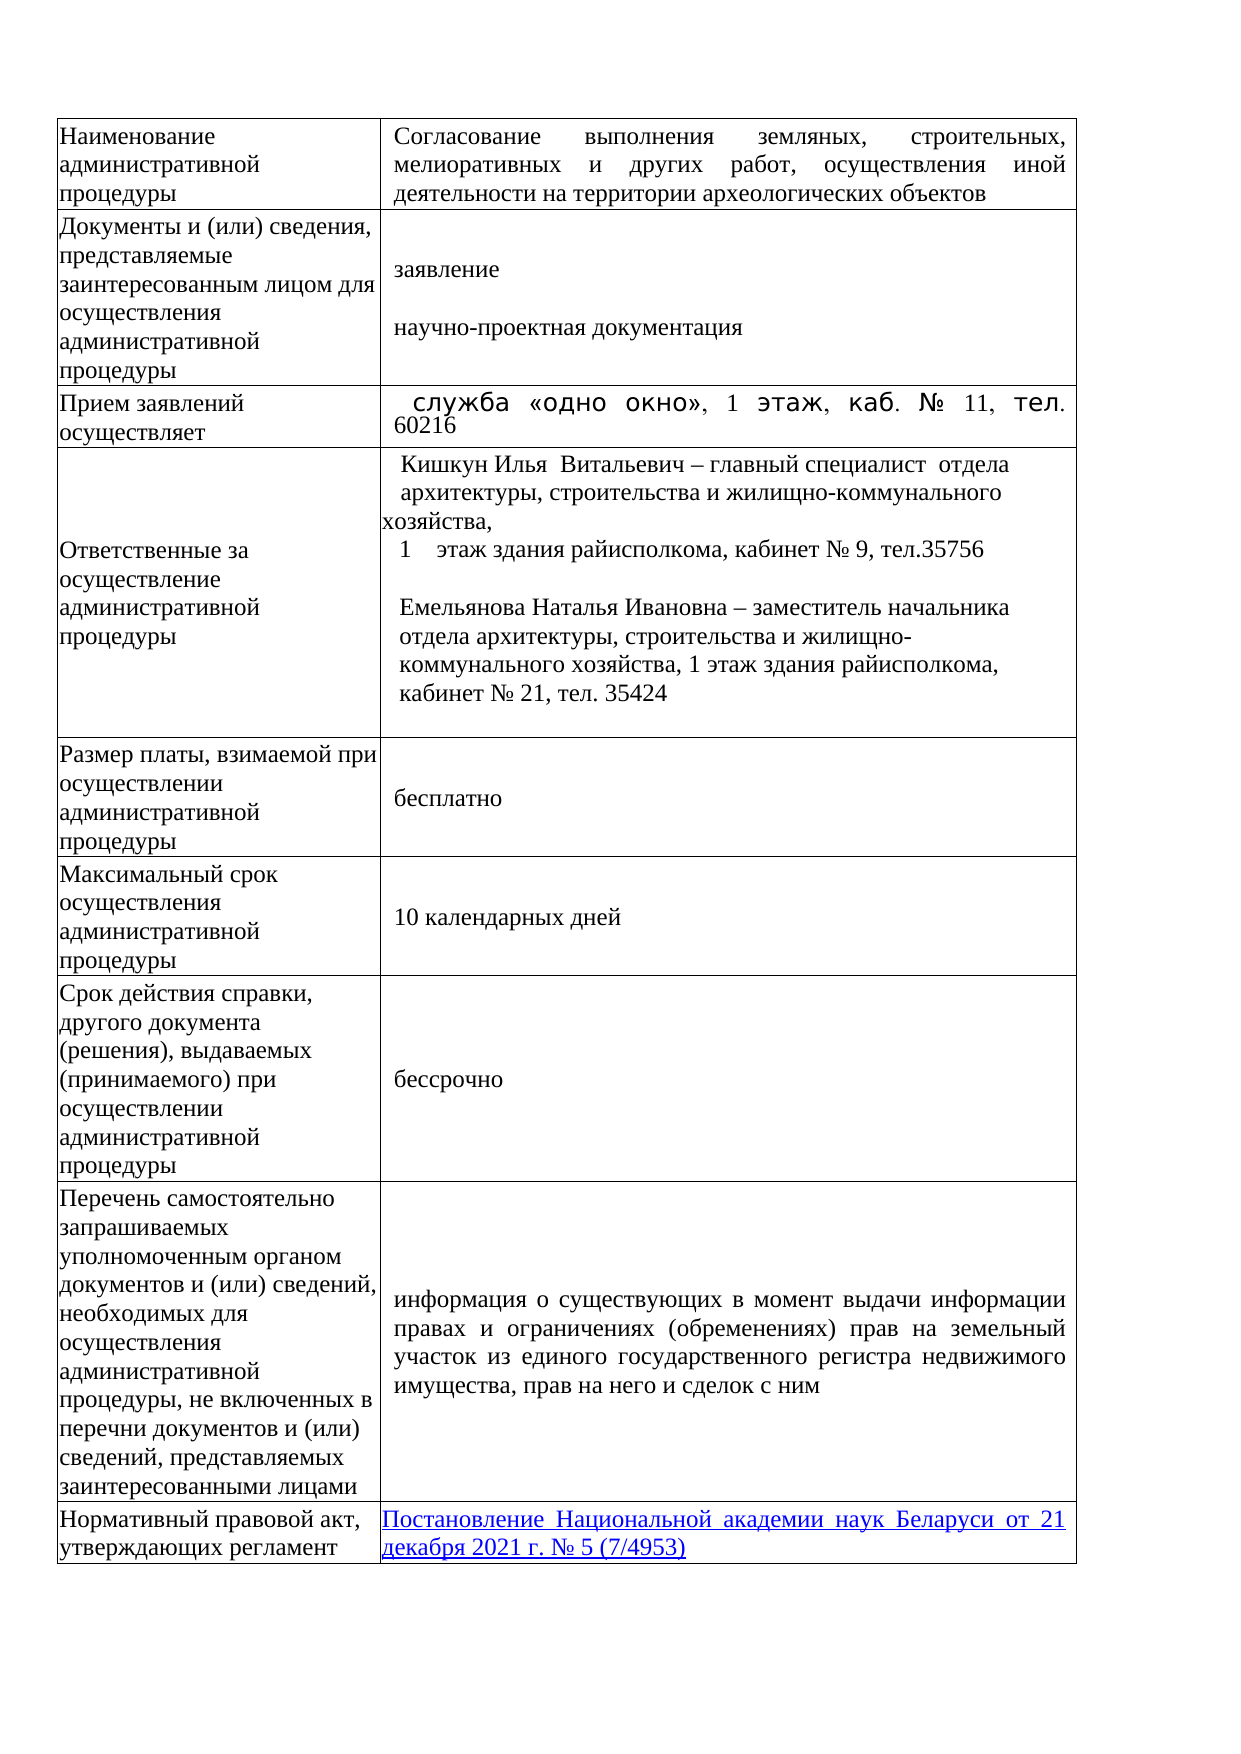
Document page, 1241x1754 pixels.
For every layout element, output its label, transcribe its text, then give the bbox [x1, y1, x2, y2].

table_cell служба «одно окно», 1 этаж, каб. № 11, тел. 60216 [381, 386, 1076, 447]
table_cell 10 календарных дней [381, 857, 1076, 975]
table_cell Максимальный срок осуществления административной процедуры [58, 857, 380, 975]
table_cell Документы и (или) сведения, представляемые заинтересованным лицом для осуществления административной процедуры [58, 210, 380, 385]
table_cell Размер платы, взимаемой при осуществлении административной процедуры [58, 738, 380, 856]
table_header Наименование административной процедуры [58, 119, 380, 208]
table_cell Нормативный правовой акт, утверждающих регламент [58, 1502, 380, 1563]
table_cell бесплатно [381, 738, 1076, 856]
table_cell заявление научно-проектная документация [381, 210, 1076, 385]
table_cell Срок действия справки, другого документа (решения), выдаваемых (принимаемого) при осуществлении административной процедуры [58, 976, 380, 1181]
table_cell Перечень самостоятельно запрашиваемых уполномоченным органом документов и (или) сведений, необходимых для осуществления административной процедуры, не включенных в перечни документов и (или) сведений, представляемых заинтересованными лицами [58, 1182, 380, 1501]
table_cell Прием заявлений осуществляет [58, 386, 380, 447]
table_header Согласование выполнения земляных, строительных, мелиоративных и других работ, осуществления иной деятельности на территории археологических объектов [381, 119, 1076, 208]
table_cell Постановление Национальной академии наук Беларуси от 21 декабря 2021 г. № 5 (7/4953) [381, 1502, 1076, 1563]
table_cell Ответственные за осуществление административной процедуры [58, 448, 380, 737]
table_cell информация о существующих в момент выдачи информации правах и ограничениях (обременениях) прав на земельный участок из единого государственного регистра недвижимого имущества, прав на него и сделок с ним [381, 1182, 1076, 1501]
table_cell Кишкун Илья Витальевич – главный специалист отдела архитектуры, строительства и жилищно-коммунального хозяйства, этаж здания райисполкома, кабинет № 9, тел.35756 Емельянова Наталья Ивановна – заместитель начальника отдела архитектуры, строительства и жилищно- коммунального хозяйства, 1 этаж здания райисполкома, кабинет № 21, тел. 35424 [381, 448, 1076, 737]
table_cell бессрочно [381, 976, 1076, 1181]
